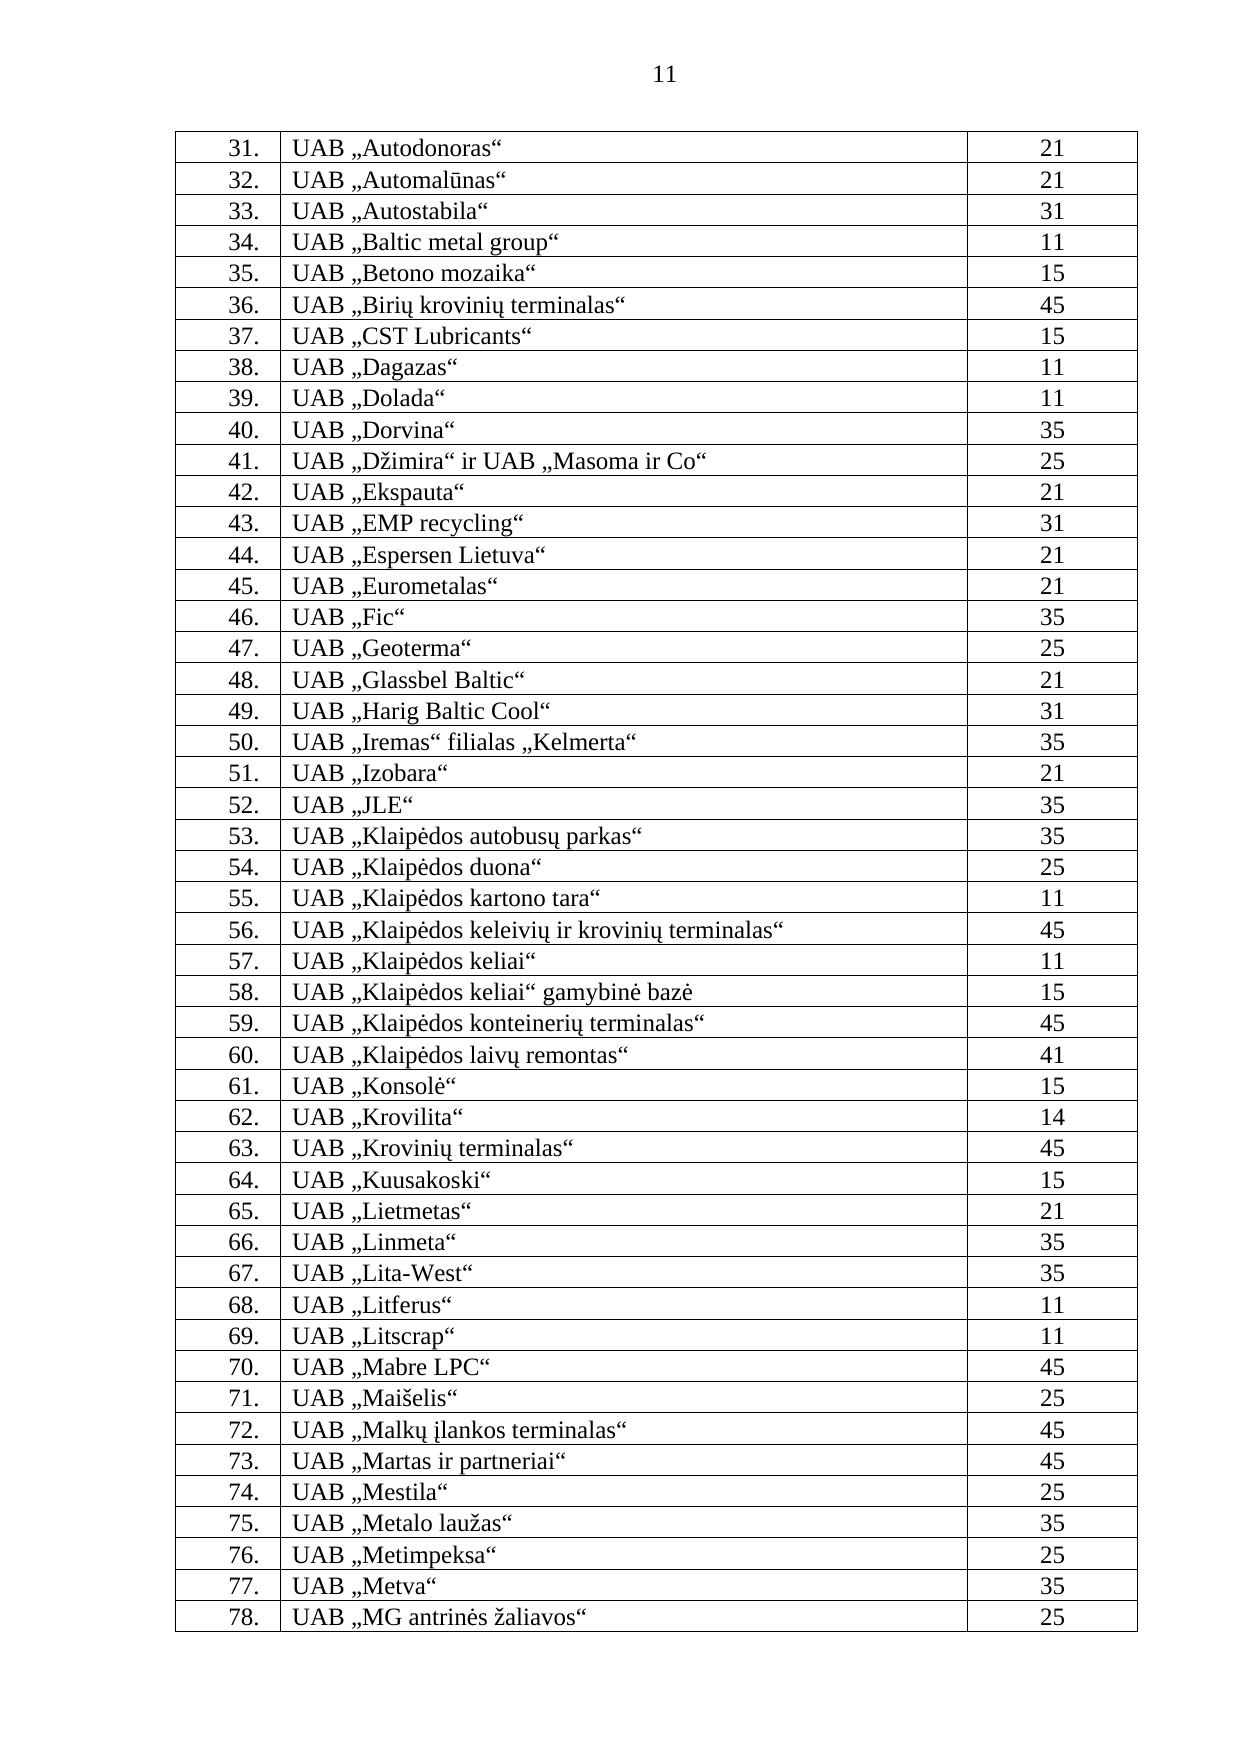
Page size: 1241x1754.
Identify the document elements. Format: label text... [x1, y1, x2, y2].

table_cell [176, 1132, 280, 1162]
table_cell UAB „Klaipėdos keliai“ gamybinė bazė [281, 976, 967, 1006]
table_cell UAB „Klaipėdos kartono tara“ [281, 882, 967, 912]
table_cell 45 [968, 1132, 1137, 1162]
table_cell 25 [968, 1382, 1137, 1412]
table_cell [176, 1445, 280, 1475]
table_cell 31 [968, 695, 1137, 725]
table_cell 21 [968, 757, 1137, 787]
table_cell [176, 1570, 280, 1600]
table_cell [176, 632, 280, 662]
table_cell [176, 1538, 280, 1568]
table_cell 11 [968, 226, 1137, 256]
table_cell UAB „Betono mozaika“ [281, 257, 967, 287]
table_cell UAB „Maišelis“ [281, 1382, 967, 1412]
table_cell UAB „Klaipėdos konteinerių terminalas“ [281, 1007, 967, 1037]
table_cell UAB „Klaipėdos autobusų parkas“ [281, 820, 967, 850]
table_cell UAB „Harig Baltic Cool“ [281, 695, 967, 725]
table_cell [176, 1038, 280, 1068]
table_cell UAB „Malkų įlankos terminalas“ [281, 1413, 967, 1443]
table_cell 21 [968, 570, 1137, 600]
table_cell UAB „Ekspauta“ [281, 476, 967, 506]
table_cell 11 [968, 882, 1137, 912]
table_cell 11 [968, 351, 1137, 381]
table_cell 35 [968, 726, 1137, 756]
table_cell 14 [968, 1101, 1137, 1131]
table_cell [176, 945, 280, 975]
table_cell [176, 1507, 280, 1537]
table_cell 11 [968, 945, 1137, 975]
table_cell [176, 195, 280, 225]
table_cell [176, 476, 280, 506]
table_cell UAB „Iremas“ filialas „Kelmerta“ [281, 726, 967, 756]
table_cell [176, 1101, 280, 1131]
table_cell [176, 695, 280, 725]
table_cell UAB „Litscrap“ [281, 1320, 967, 1350]
table_cell UAB „Martas ir partneriai“ [281, 1445, 967, 1475]
table_cell [176, 663, 280, 693]
table_cell UAB „Lita-West“ [281, 1257, 967, 1287]
table_cell 45 [968, 913, 1137, 943]
table_cell UAB „Metva“ [281, 1570, 967, 1600]
table_cell [176, 1320, 280, 1350]
table_cell 35 [968, 820, 1137, 850]
table_cell [176, 538, 280, 568]
table_cell 35 [968, 601, 1137, 631]
table_cell UAB „Birių krovinių terminalas“ [281, 288, 967, 318]
table_cell 35 [968, 1507, 1137, 1537]
table_cell UAB „Konsolė“ [281, 1070, 967, 1100]
table_cell 25 [968, 445, 1137, 475]
table_cell UAB „Izobara“ [281, 757, 967, 787]
table_cell [176, 726, 280, 756]
table_cell UAB „Dolada“ [281, 382, 967, 412]
table_cell 45 [968, 1351, 1137, 1381]
table_cell UAB „EMP recycling“ [281, 507, 967, 537]
table_cell 21 [968, 163, 1137, 193]
table_cell 21 [968, 538, 1137, 568]
table_cell [176, 1351, 280, 1381]
table_cell 25 [968, 632, 1137, 662]
table_cell 31 [968, 195, 1137, 225]
table_cell 21 [968, 663, 1137, 693]
table_cell UAB „Klaipėdos keleivių ir krovinių terminalas“ [281, 913, 967, 943]
table_cell [176, 757, 280, 787]
table_cell [176, 1288, 280, 1318]
table_cell UAB „Dorvina“ [281, 413, 967, 443]
table_cell [176, 1007, 280, 1037]
table_cell [176, 382, 280, 412]
table_cell 35 [968, 788, 1137, 818]
table_cell 35 [968, 1570, 1137, 1600]
table_cell [176, 601, 280, 631]
table_cell UAB „MG antrinės žaliavos“ [281, 1601, 967, 1631]
table_cell 15 [968, 1070, 1137, 1100]
table_cell 11 [968, 1320, 1137, 1350]
table_cell [176, 413, 280, 443]
table_cell [176, 163, 280, 193]
table_cell [176, 1382, 280, 1412]
table_cell UAB „Autostabila“ [281, 195, 967, 225]
table_cell UAB „Baltic metal group“ [281, 226, 967, 256]
table_cell 25 [968, 1601, 1137, 1631]
table_cell UAB „Glassbel Baltic“ [281, 663, 967, 693]
table_cell [176, 1413, 280, 1443]
table_cell 11 [968, 382, 1137, 412]
table_cell [176, 882, 280, 912]
table_cell 15 [968, 976, 1137, 1006]
table_cell UAB „Espersen Lietuva“ [281, 538, 967, 568]
table_cell UAB „Kuusakoski“ [281, 1163, 967, 1193]
table_cell 41 [968, 1038, 1137, 1068]
table_cell [176, 1601, 280, 1631]
table_cell [176, 788, 280, 818]
table_cell [176, 132, 280, 162]
table_cell [176, 226, 280, 256]
table_cell UAB „CST Lubricants“ [281, 320, 967, 350]
table_cell [176, 288, 280, 318]
table_cell 21 [968, 132, 1137, 162]
table_cell 35 [968, 1226, 1137, 1256]
table_cell [176, 1195, 280, 1225]
table_cell 45 [968, 1007, 1137, 1037]
table_cell UAB „Dagazas“ [281, 351, 967, 381]
table_cell 45 [968, 288, 1137, 318]
table_cell 21 [968, 476, 1137, 506]
table_cell UAB „Mestila“ [281, 1476, 967, 1506]
table_cell 15 [968, 1163, 1137, 1193]
table_cell [176, 1257, 280, 1287]
table_cell UAB „Klaipėdos duona“ [281, 851, 967, 881]
table_cell [176, 913, 280, 943]
table_cell 25 [968, 851, 1137, 881]
table_cell UAB „Geoterma“ [281, 632, 967, 662]
table_cell 45 [968, 1413, 1137, 1443]
table_cell [176, 1476, 280, 1506]
table_cell UAB „Lietmetas“ [281, 1195, 967, 1225]
table_cell [176, 351, 280, 381]
table_cell UAB „Linmeta“ [281, 1226, 967, 1256]
table_cell [176, 851, 280, 881]
table_cell UAB „Klaipėdos keliai“ [281, 945, 967, 975]
table_cell UAB „Metimpeksa“ [281, 1538, 967, 1568]
table_cell UAB „Mabre LPC“ [281, 1351, 967, 1381]
table_cell UAB „Autodonoras“ [281, 132, 967, 162]
table_cell 21 [968, 1195, 1137, 1225]
table_cell 25 [968, 1476, 1137, 1506]
table_cell 25 [968, 1538, 1137, 1568]
table_cell [176, 507, 280, 537]
table_cell UAB „Krovilita“ [281, 1101, 967, 1131]
table_cell UAB „Automalūnas“ [281, 163, 967, 193]
table_cell [176, 976, 280, 1006]
table_cell UAB „Krovinių terminalas“ [281, 1132, 967, 1162]
table_cell [176, 1226, 280, 1256]
table_cell UAB „Klaipėdos laivų remontas“ [281, 1038, 967, 1068]
table_cell [176, 820, 280, 850]
table_cell 15 [968, 257, 1137, 287]
table_cell [176, 445, 280, 475]
table_cell [176, 1163, 280, 1193]
table_cell UAB „Metalo laužas“ [281, 1507, 967, 1537]
table_cell 45 [968, 1445, 1137, 1475]
table_cell UAB „JLE“ [281, 788, 967, 818]
table_cell [176, 320, 280, 350]
table_cell 11 [968, 1288, 1137, 1318]
table_cell 35 [968, 1257, 1137, 1287]
table_cell 31 [968, 507, 1137, 537]
table_cell [176, 1070, 280, 1100]
table_cell UAB „Eurometalas“ [281, 570, 967, 600]
table_cell 35 [968, 413, 1137, 443]
table_cell [176, 570, 280, 600]
table_cell UAB „Fic“ [281, 601, 967, 631]
table_cell UAB „Džimira“ ir UAB „Masoma ir Co“ [281, 445, 967, 475]
table_cell 15 [968, 320, 1137, 350]
table_cell [176, 257, 280, 287]
table_cell UAB „Litferus“ [281, 1288, 967, 1318]
